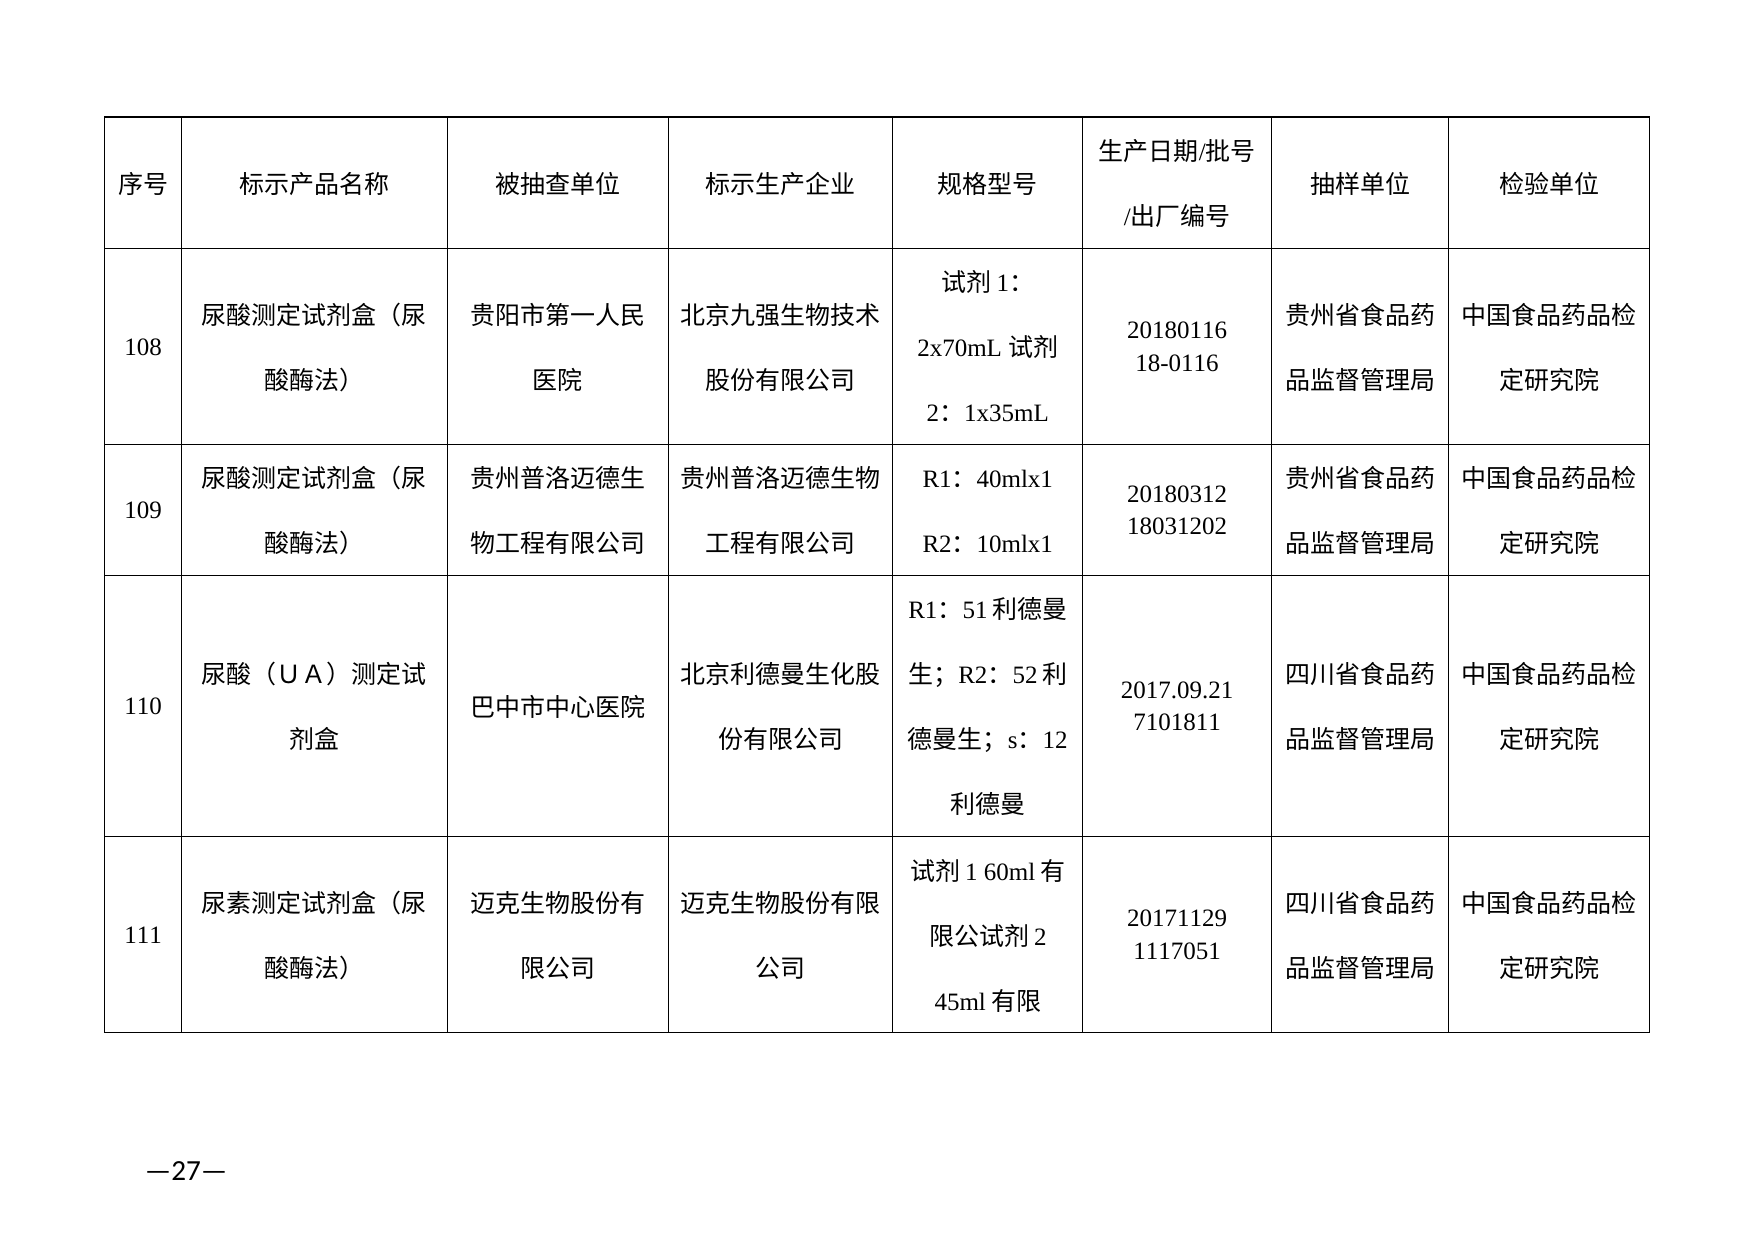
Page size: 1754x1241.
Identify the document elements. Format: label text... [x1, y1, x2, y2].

table_cell 110 [105, 576, 181, 836]
table_header 序号 [105, 118, 181, 247]
table_header 规格型号 [893, 118, 1082, 247]
table_cell 20171129 1117051 [1083, 837, 1271, 1032]
table_cell 尿素测定试剂盒（尿酸酶法） [182, 837, 447, 1032]
table_cell 巴中市中心医院 [448, 576, 668, 836]
table_cell 中国食品药品检定研究院 [1449, 837, 1649, 1032]
table_header 被抽查单位 [448, 118, 668, 247]
table_cell 20180312 18031202 [1083, 445, 1271, 574]
table_cell 尿酸测定试剂盒（尿酸酶法） [182, 445, 447, 574]
table_cell 北京九强生物技术股份有限公司 [669, 249, 892, 443]
table_cell 109 [105, 445, 181, 574]
table_cell 贵州省食品药品监督管理局 [1272, 445, 1448, 574]
table_cell R1：51利德曼生；R2：52利德曼生；s：12利德曼 [893, 576, 1082, 836]
table_cell 四川省食品药品监督管理局 [1272, 837, 1448, 1032]
table_cell 贵阳市第一人民医院 [448, 249, 668, 443]
table_cell 中国食品药品检定研究院 [1449, 445, 1649, 574]
table_cell 108 [105, 249, 181, 443]
table_header 标示生产企业 [669, 118, 892, 247]
table_cell 试剂1：2x70mL 试剂2：1x35mL [893, 249, 1082, 443]
table_cell 迈克生物股份有限公司 [448, 837, 668, 1032]
table_cell 迈克生物股份有限公司 [669, 837, 892, 1032]
table_cell 尿酸（ＵＡ）测定试剂盒 [182, 576, 447, 836]
table_cell 20180116 18-0116 [1083, 249, 1271, 443]
table_header 抽样单位 [1272, 118, 1448, 247]
table_cell 2017.09.21 7101811 [1083, 576, 1271, 836]
table_cell 北京利德曼生化股份有限公司 [669, 576, 892, 836]
table_cell 贵州省食品药品监督管理局 [1272, 249, 1448, 443]
table_header 标示产品名称 [182, 118, 447, 247]
table_cell 111 [105, 837, 181, 1032]
table_cell 四川省食品药品监督管理局 [1272, 576, 1448, 836]
table_header 生产日期/批号 /出厂编号 [1083, 118, 1271, 247]
table_cell R1：40mlx1 R2：10mlx1 [893, 445, 1082, 574]
table_cell 贵州普洛迈德生物工程有限公司 [448, 445, 668, 574]
table_cell 尿酸测定试剂盒（尿酸酶法） [182, 249, 447, 443]
table_cell 中国食品药品检定研究院 [1449, 576, 1649, 836]
table_header 检验单位 [1449, 118, 1649, 247]
table_cell 中国食品药品检定研究院 [1449, 249, 1649, 443]
table_cell 试剂1 60ml有限公试剂2 45ml有限 [893, 837, 1082, 1032]
table_cell 贵州普洛迈德生物工程有限公司 [669, 445, 892, 574]
